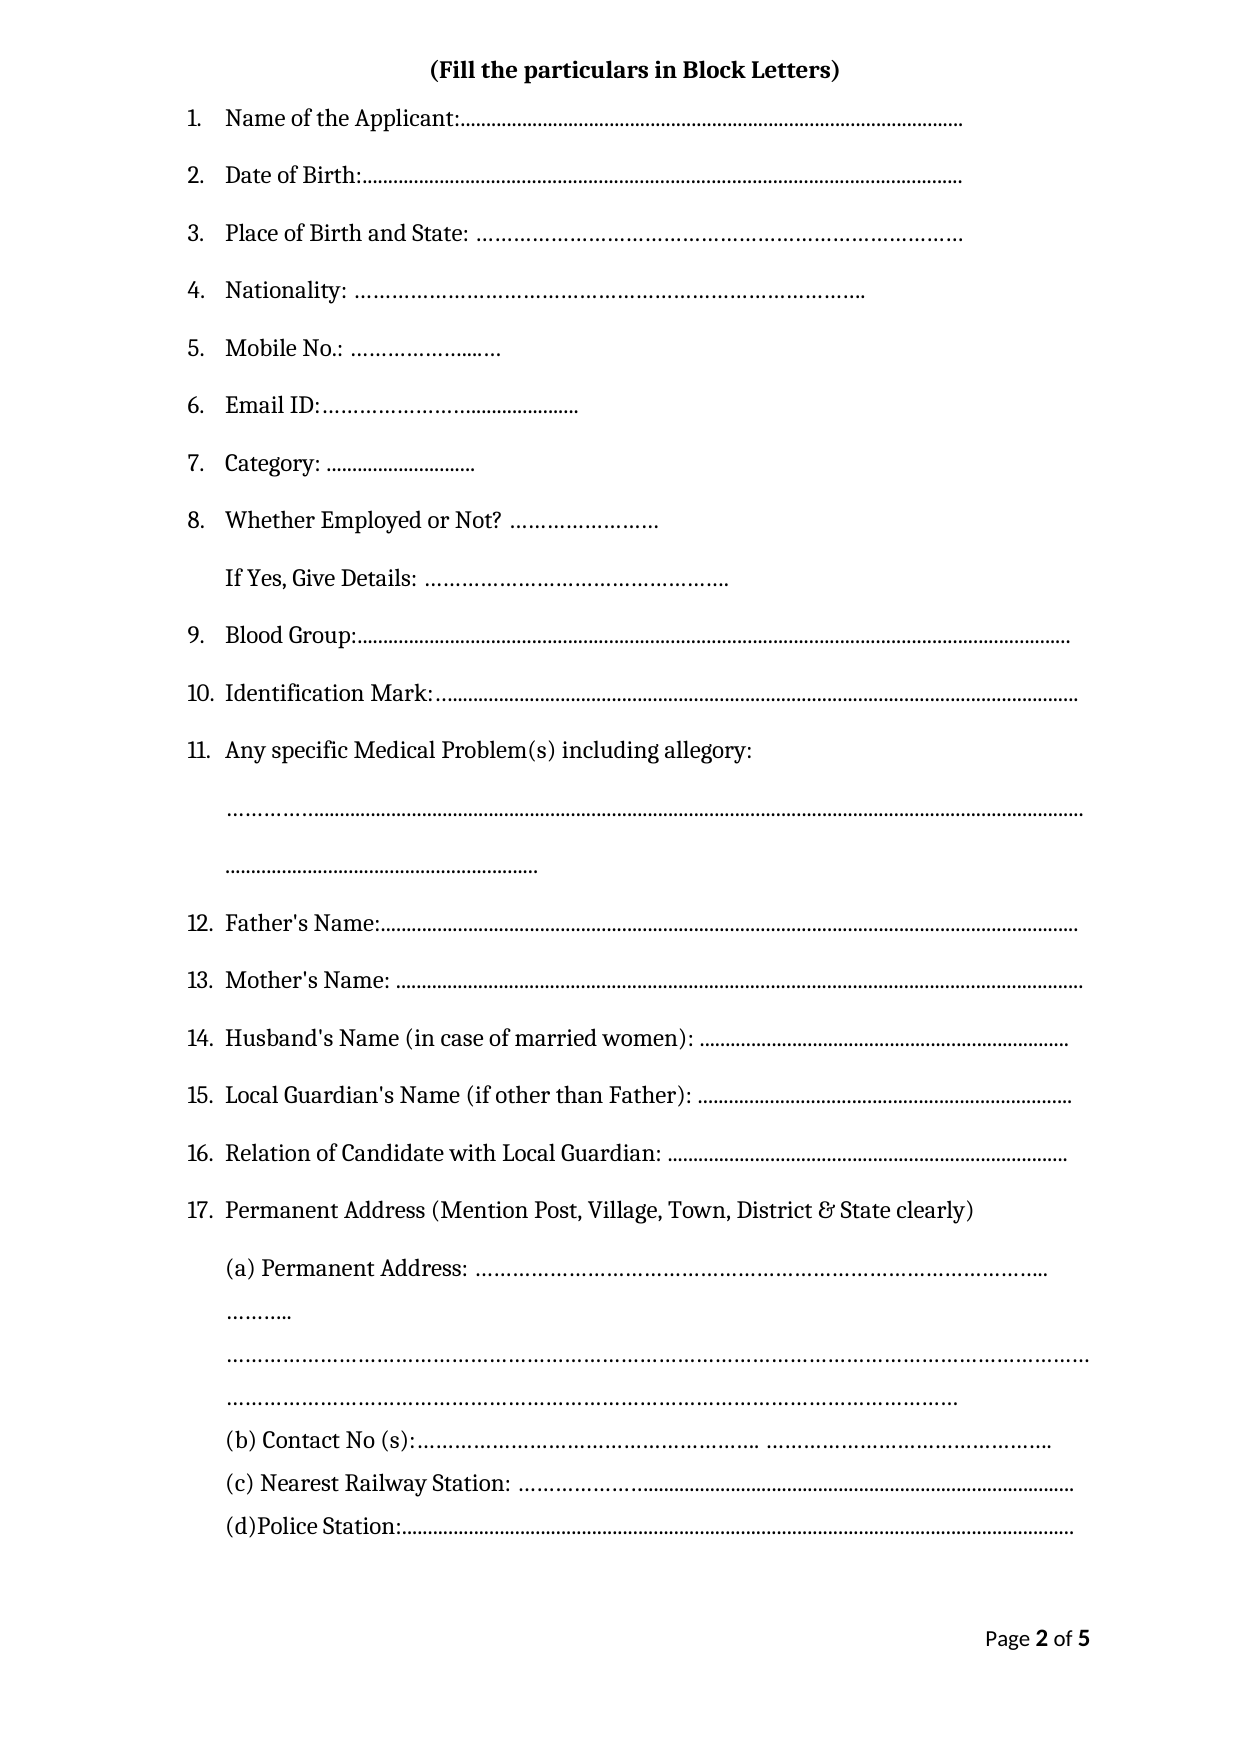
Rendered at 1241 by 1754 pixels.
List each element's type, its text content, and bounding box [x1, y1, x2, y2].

list Permanent Address (Mention Post, Village, Town, District & State clearly) [187, 1196, 1090, 1225]
list Name of the Applicant:.................................................................................................. [187, 103, 1090, 132]
list Any specific Medical Problem(s) including allegory:…………….................................................................................................................................................................................................................. [187, 736, 1090, 880]
list Date of Birth:..................................................................................................................... [187, 161, 1090, 190]
list Mobile No.: ………………....… [187, 333, 1090, 362]
list Mother's Name: ...................................................................................................................................... [187, 966, 1090, 995]
list Place of Birth and State: …………………………………………………………………… [187, 218, 1090, 247]
list (a) Permanent Address: ………………………………………………………………………………..………..………………………………………………………………………………………………………………………………………………………………………………………………………………………………… [225, 1253, 1095, 1412]
list Nationality: ………………………………………………………………………. [187, 276, 1090, 305]
text (Fill the particulars in Block Letters) [179, 56, 1090, 84]
list Relation of Candidate with Local Guardian: .............................................................................. [187, 1138, 1090, 1167]
list If Yes, Give Details: …………………………………………. [225, 563, 1090, 592]
list (c) Nearest Railway Station: …………………................................................................................... [225, 1469, 1095, 1498]
list Blood Group:........................................................................................................................................... [187, 621, 1090, 650]
list Whether Employed or Not? …………………… [187, 506, 1090, 535]
list Identification Mark:….......................................................................................................................... [187, 678, 1090, 707]
list Email ID:……………………..................... [187, 391, 1090, 420]
list Category: ............................. [187, 448, 1090, 477]
list (d)Police Station:................................................................................................................................... [225, 1512, 1095, 1541]
list (b) Contact No (s):………………………………………………. ………………………………………. [225, 1426, 1095, 1455]
list Local Guardian's Name (if other than Father): ......................................................................... [187, 1081, 1090, 1110]
list Husband's Name (in case of married women): ........................................................................ [187, 1023, 1090, 1052]
list Father's Name:........................................................................................................................................ [187, 908, 1090, 937]
